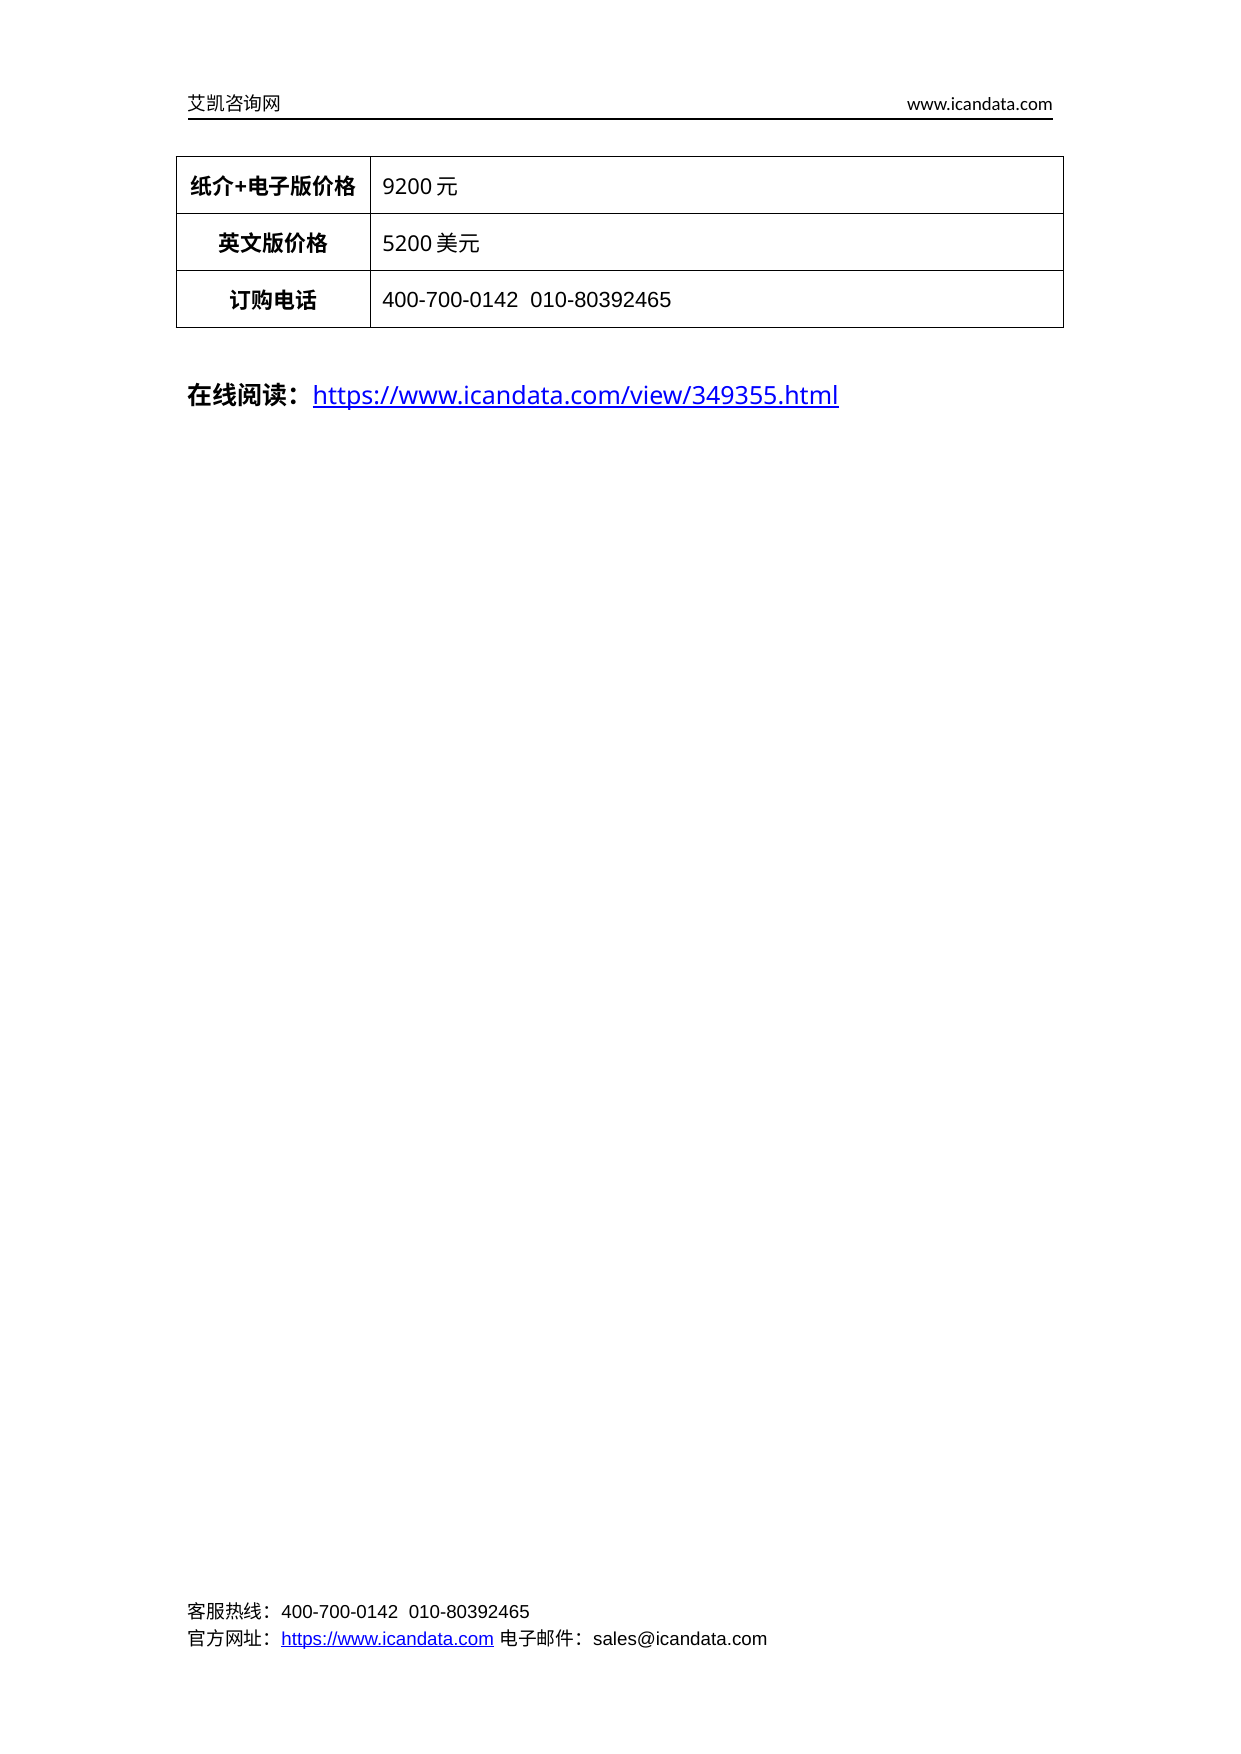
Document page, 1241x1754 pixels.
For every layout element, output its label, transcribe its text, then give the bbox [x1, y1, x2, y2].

table_cell 英文版价格 [177, 214, 370, 270]
table_cell 纸介+电子版价格 [177, 157, 370, 213]
table_cell 9200元 [371, 157, 1063, 213]
text 在线阅读：https://www.icandata.com/view/349355.html [187, 361, 1053, 426]
table_cell 订购电话 [177, 271, 370, 327]
table_cell 400-700-0142 010-80392465 [371, 271, 1063, 327]
table_cell 5200美元 [371, 214, 1063, 270]
